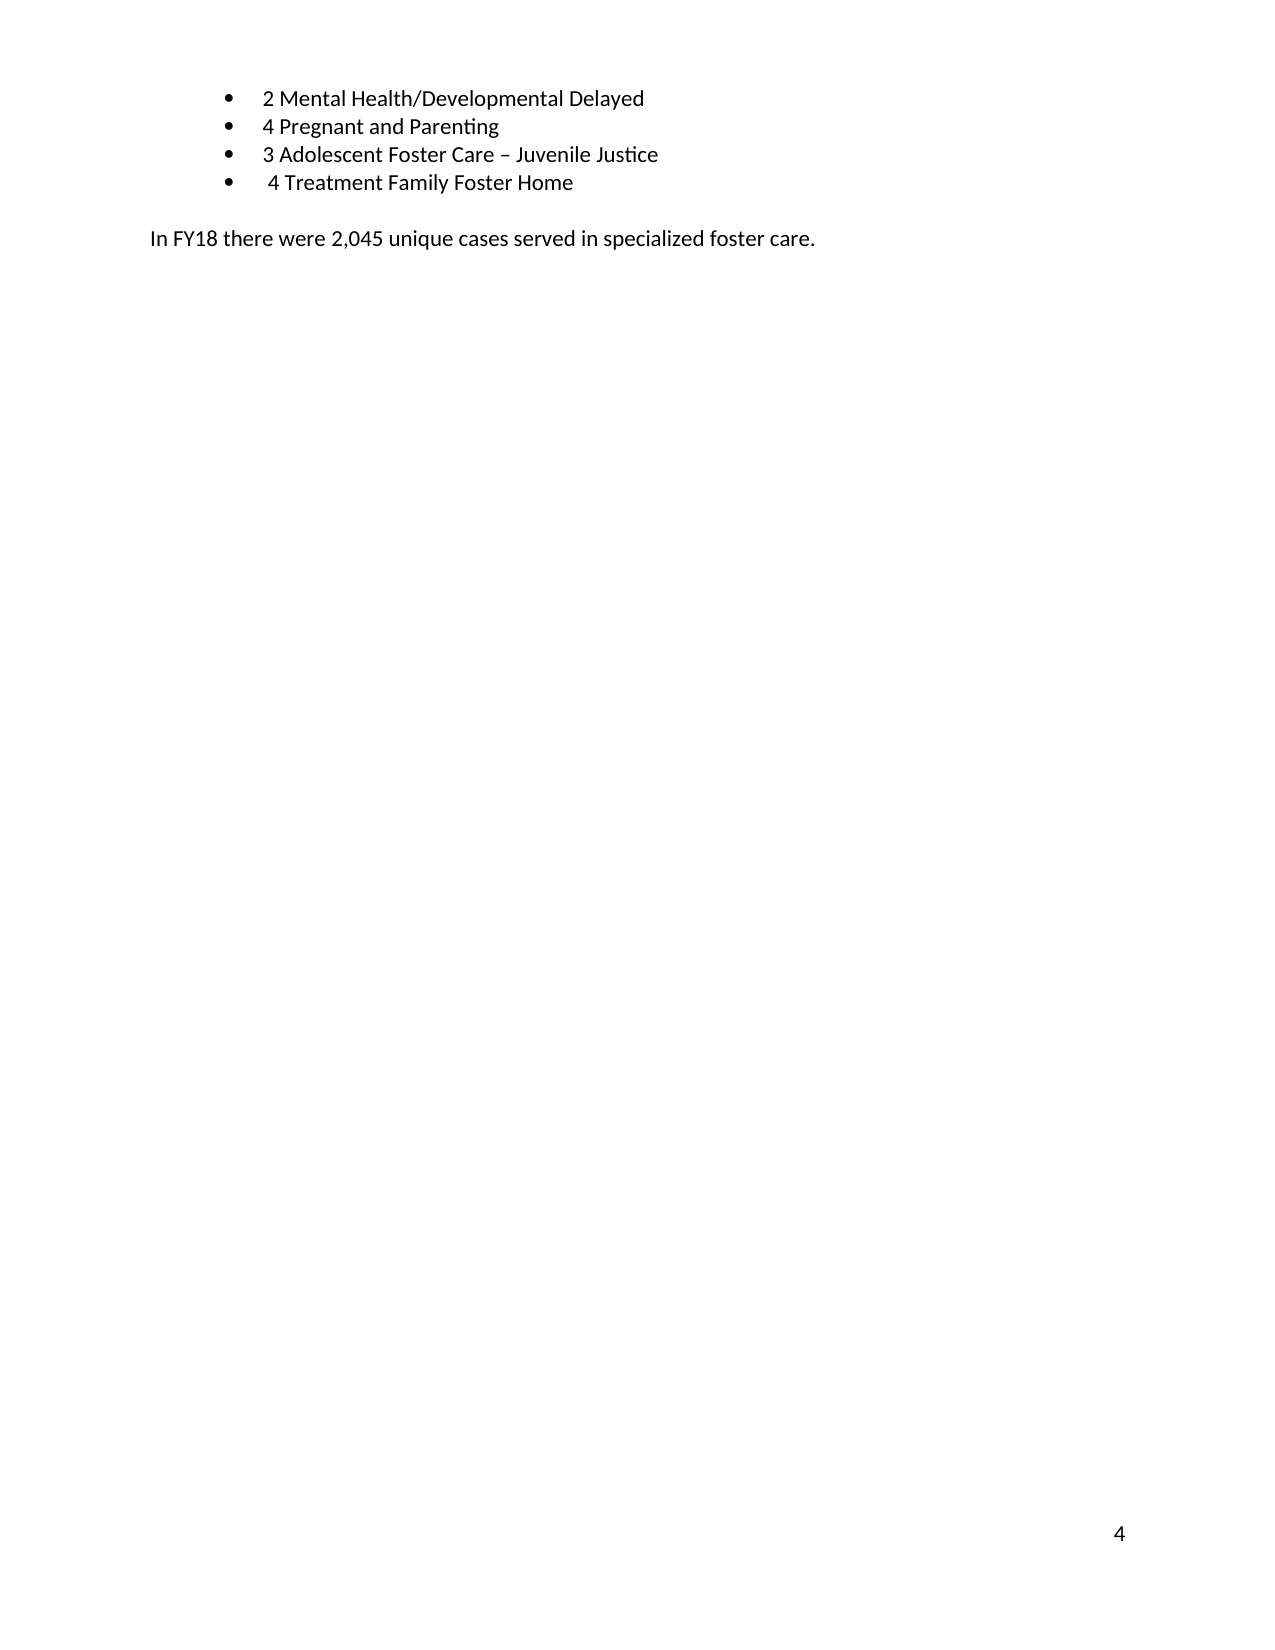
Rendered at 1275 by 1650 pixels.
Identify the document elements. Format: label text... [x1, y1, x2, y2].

list 4 Pregnant and Parenting [225, 112, 1125, 140]
list 4 Treatment Family Foster Home [225, 168, 1125, 196]
list 3 Adolescent Foster Care – Juvenile Justice [225, 140, 1125, 168]
list 2 Mental Health/Developmental Delayed [225, 84, 1125, 112]
text In FY18 there were 2,045 unique cases served in specialized foster care. [150, 224, 1125, 252]
